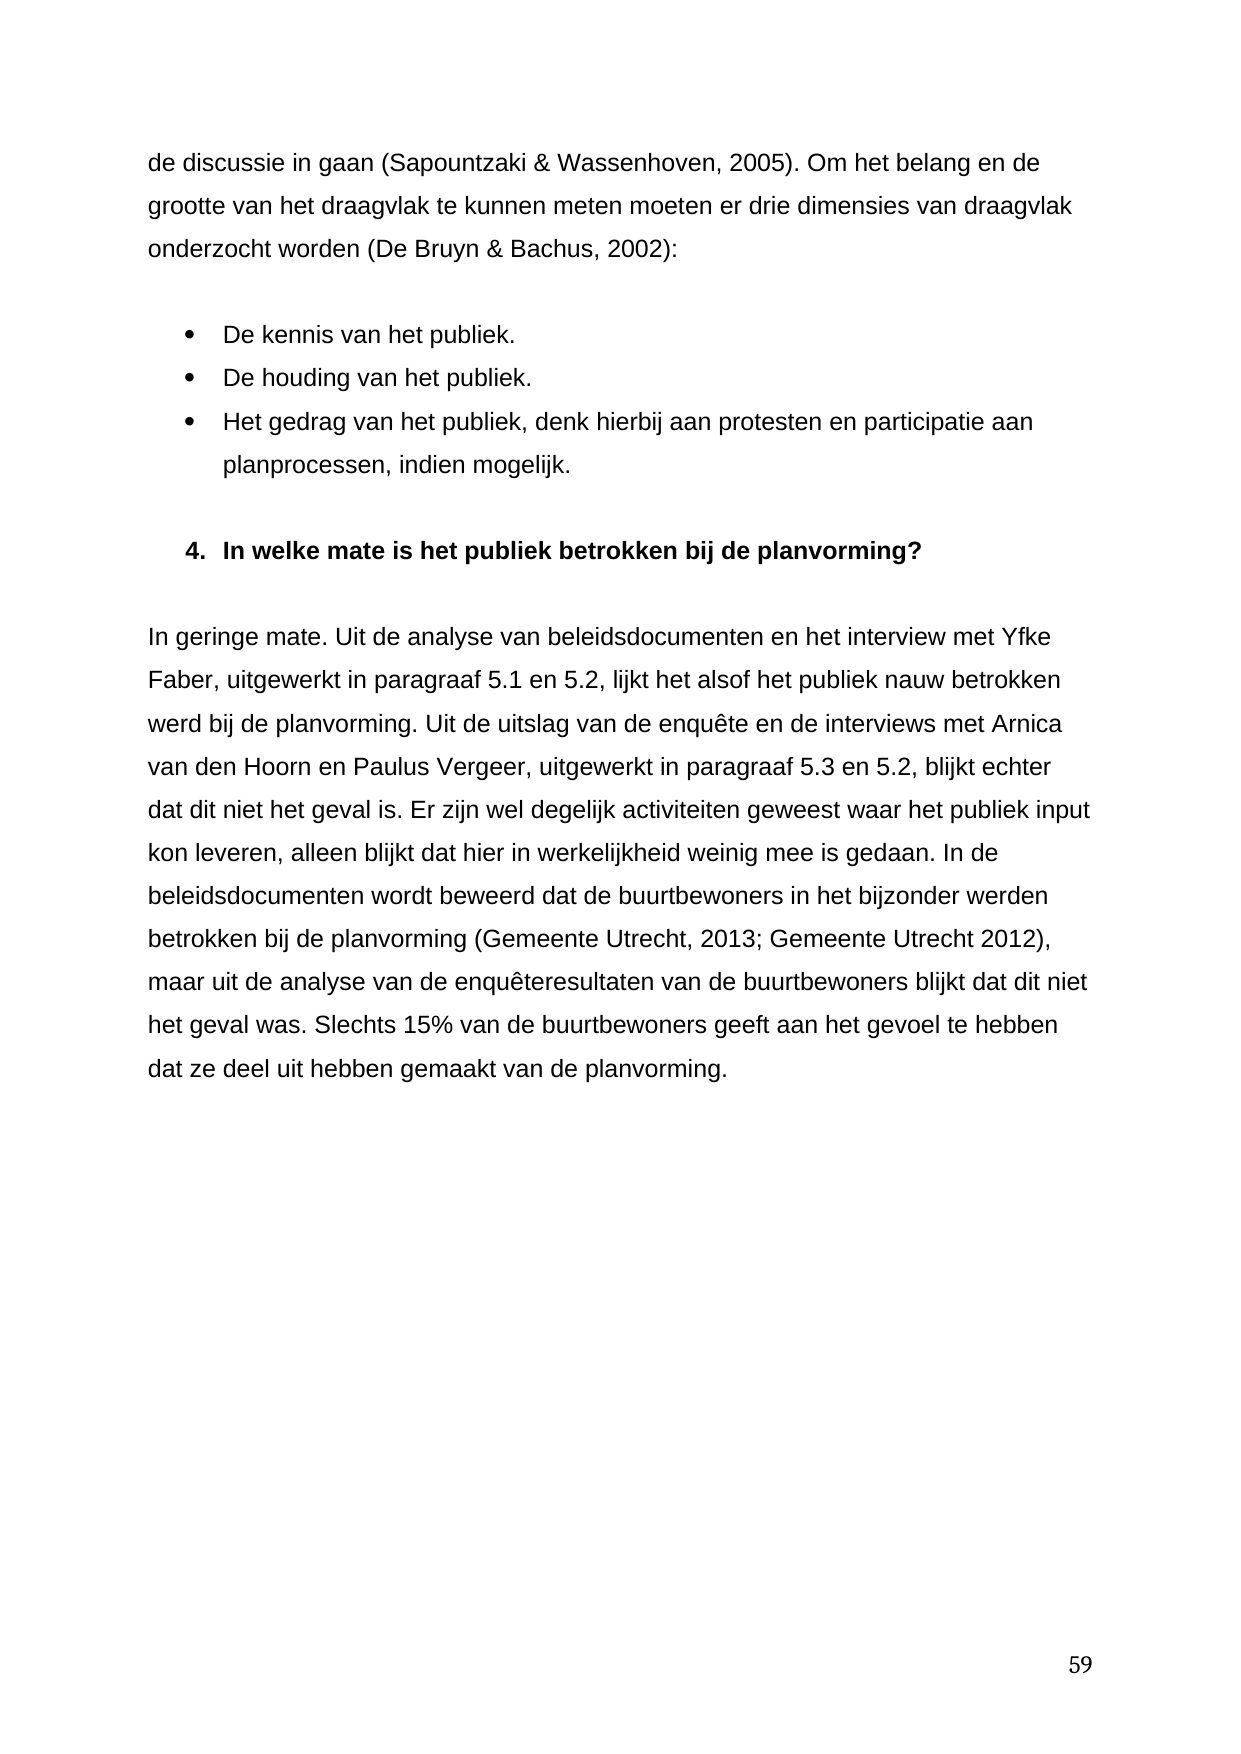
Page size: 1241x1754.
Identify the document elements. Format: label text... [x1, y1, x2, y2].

list De houding van het publiek. [185, 363, 1092, 392]
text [148, 148, 1092, 263]
list De kennis van het publiek. [185, 320, 1092, 349]
list In welke mate is het publiek betrokken bij de planvorming? [185, 536, 1092, 565]
list Het gedrag van het publiek, denk hierbij aan protesten en participatie aan planprocessen, indien mogelijk. [185, 407, 1092, 479]
text In geringe mate. Uit de analyse van beleidsdocumenten en het interview met Yfke Faber, uitgewerkt in paragraaf 5.1 en 5.2, lijkt het alsof het publiek nauw betrokken werd bij de planvorming. Uit de uitslag van de enquête en de interviews met Arnica van den Hoorn en Paulus Vergeer, uitgewerkt in paragraaf 5.3 en 5.2, blijkt echter dat dit niet het geval is. Er zijn wel degelijk activiteiten geweest waar het publiek input kon leveren, alleen blijkt dat hier in werkelijkheid weinig mee is gedaan. In de beleidsdocumenten wordt beweerd dat de buurtbewoners in het bijzonder werden betrokken bij de planvorming (Gemeente Utrecht, 2013; Gemeente Utrecht 2012), maar uit de analyse van de enquêteresultaten van de buurtbewoners blijkt dat dit niet het geval was. Slechts 15% van de buurtbewoners geeft aan het gevoel te hebben dat ze deel uit hebben gemaakt van de planvorming. [148, 622, 1092, 1082]
